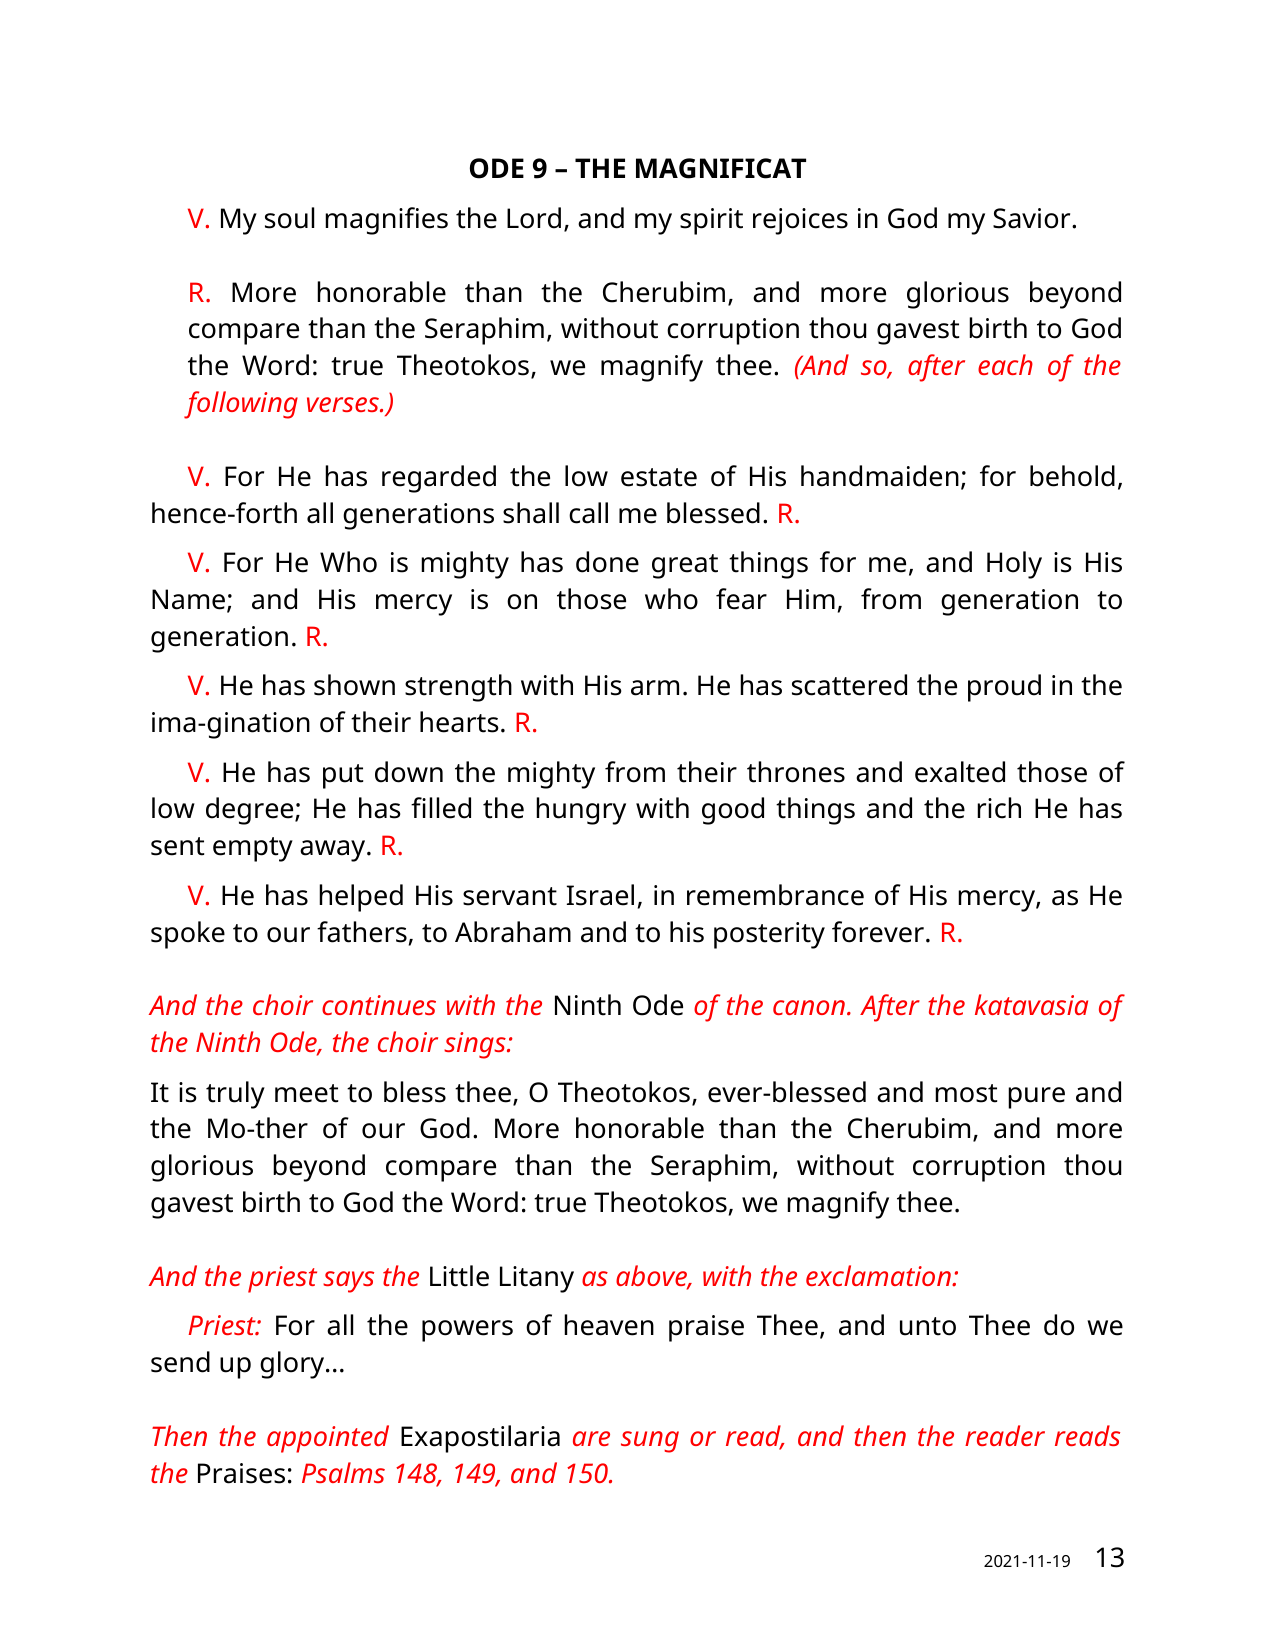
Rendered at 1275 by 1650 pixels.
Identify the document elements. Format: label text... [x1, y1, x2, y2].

text V. He has put down the mighty from their thrones and exalted those of low degree; He has filled the hungry with good things and the rich He has sent empty away. R. [150, 753, 1125, 864]
text V. For He has regarded the low estate of His handmaiden; for behold, hence-forth all generations shall call me blessed. R. [150, 457, 1125, 531]
text R. More honorable than the Cherubim, and more glorious beyond compare than the Seraphim, without corruption thou gavest birth to God the Word: true Theotokos, we magnify thee. (And so, after each of the following verses.) [187, 273, 1125, 421]
text ODE 9 – THE MAGNIFICAT [150, 150, 1125, 187]
text And the choir continues with the Ninth Ode of the canon. After the katavasia of the Ninth Ode, the choir sings: [150, 987, 1125, 1061]
text V. He has helped His servant Israel, in remembrance of His mercy, as He spoke to our fathers, to Abraham and to his posterity forever. R. [150, 876, 1125, 950]
text And the priest says the Little Litany as above, with the exclamation: [150, 1257, 1125, 1294]
text V. For He Who is mighty has done great things for me, and Holy is His Name; and His mercy is on those who fear Him, from generation to generation. R. [150, 544, 1125, 654]
text V. My soul magnifies the Lord, and my spirit rejoices in God my Savior. [150, 199, 1125, 236]
text V. He has shown strength with His arm. He has scattered the proud in the ima-gination of their hearts. R. [150, 667, 1125, 741]
text Priest: For all the powers of heaven praise Thee, and unto Thee do we send up glory… [150, 1307, 1125, 1381]
text It is truly meet to bless thee, O Theotokos, ever-blessed and most pure and the Mo-ther of our God. More honorable than the Cherubim, and more glorious beyond compare than the Seraphim, without corruption thou gavest birth to God the Word: true Theotokos, we magnify thee. [150, 1073, 1125, 1221]
text Then the appointed Exapostilaria are sung or read, and then the reader reads the Praises: Psalms 148, 149, and 150. [150, 1417, 1125, 1491]
